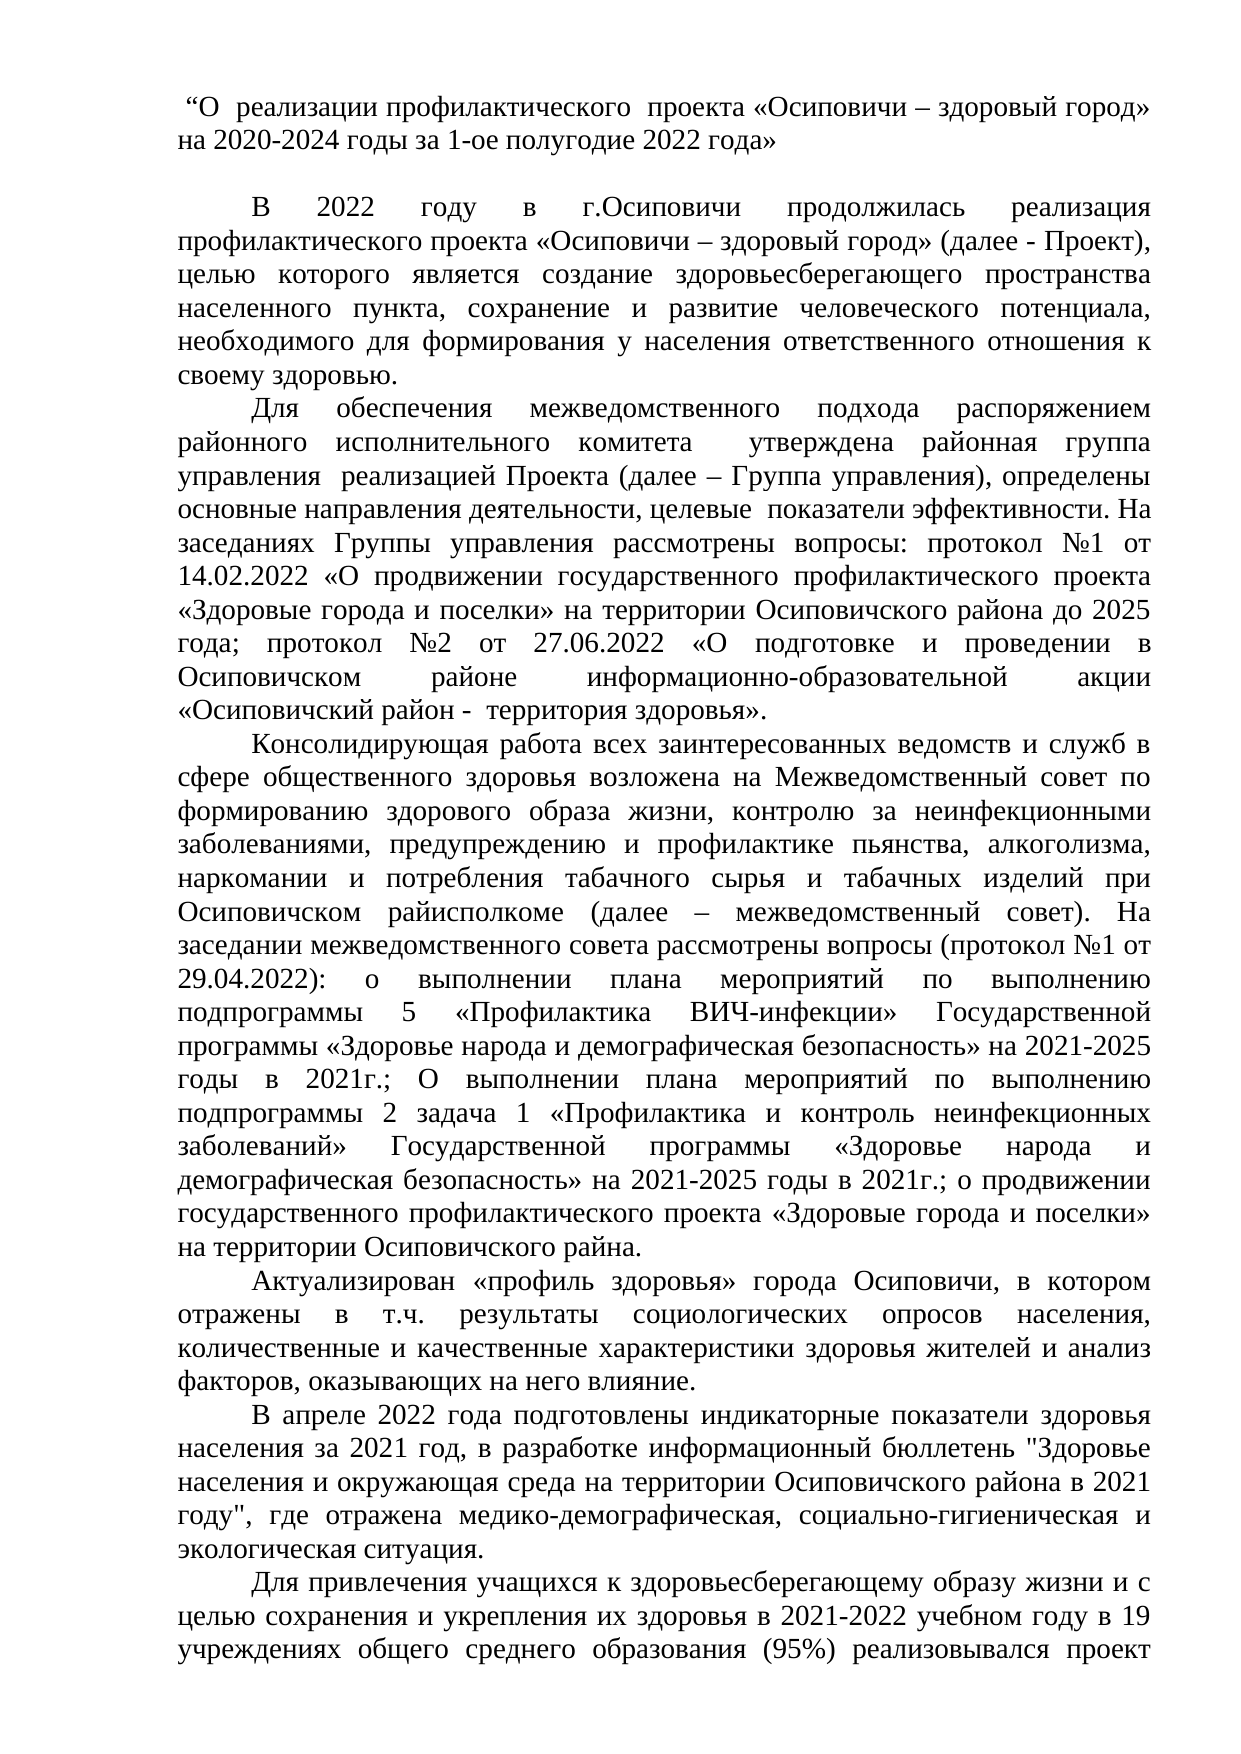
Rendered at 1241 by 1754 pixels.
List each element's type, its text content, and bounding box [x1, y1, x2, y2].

text В 2022 году в г.Осиповичи продолжилась реализация профилактического проекта «Осиповичи – здоровый город» (далее - Проект), целью которого является создание здоровьесберегающего пространства населенного пункта, сохранение и развитие человеческого потенциала, необходимого для формирования у населения ответственного отношения к своему здоровью. [177, 189, 1152, 391]
text Для обеспечения межведомственного подхода распоряжением районного исполнительного комитета утверждена районная группа управления реализацией Проекта (далее – Группа управления), определены основные направления деятельности, целевые показатели эффективности. На заседаниях Группы управления рассмотрены вопросы: протокол №1 от 14.02.2022 «О продвижении государственного профилактического проекта «Здоровые города и поселки» на территории Осиповичского района до 2025 года; протокол №2 от 27.06.2022 «О подготовке и проведении в Осиповичском районе информационно-образовательной акции «Осиповичский район - территория здоровья». [177, 391, 1152, 726]
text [177, 1564, 1152, 1665]
text В апреле 2022 года подготовлены индикаторные показатели здоровья населения за 2021 год, в разработке информационный бюллетень "Здоровье населения и окружающая среда на территории Осиповичского района в 2021 году", где отражена медико-демографическая, социально-гигиеническая и экологическая ситуация. [177, 1397, 1152, 1564]
text Актуализирован «профиль здоровья» города Осиповичи, в котором отражены в т.ч. результаты социологических опросов населения, количественные и качественные характеристики здоровья жителей и анализ факторов, оказывающих на него влияние. [177, 1263, 1152, 1397]
text Консолидирующая работа всех заинтересованных ведомств и служб в сфере общественного здоровья возложена на Межведомственный совет по формированию здорового образа жизни, контролю за неинфекционными заболеваниями, предупреждению и профилактике пьянства, алкоголизма, наркомании и потребления табачного сырья и табачных изделий при Осиповичском райисполкоме (далее – межведомственный совет). На заседании межведомственного совета рассмотрены вопросы (протокол №1 от 29.04.2022): о выполнении плана мероприятий по выполнению подпрограммы 5 «Профилактика ВИЧ-инфекции» Государственной программы «Здоровье народа и демографическая безопасность» на 2021-2025 годы в 2021г.; О выполнении плана мероприятий по выполнению подпрограммы 2 задача 1 «Профилактика и контроль неинфекционных заболеваний» Государственной программы «Здоровье народа и демографическая безопасность» на 2021-2025 годы в 2021г.; о продвижении государственного профилактического проекта «Здоровые города и поселки» на территории Осиповичского райна. [177, 726, 1152, 1263]
text “О реализации профилактического проекта «Осиповичи – здоровый город» на 2020-2024 годы за 1-ое полугодие 2022 года» [177, 89, 1152, 156]
